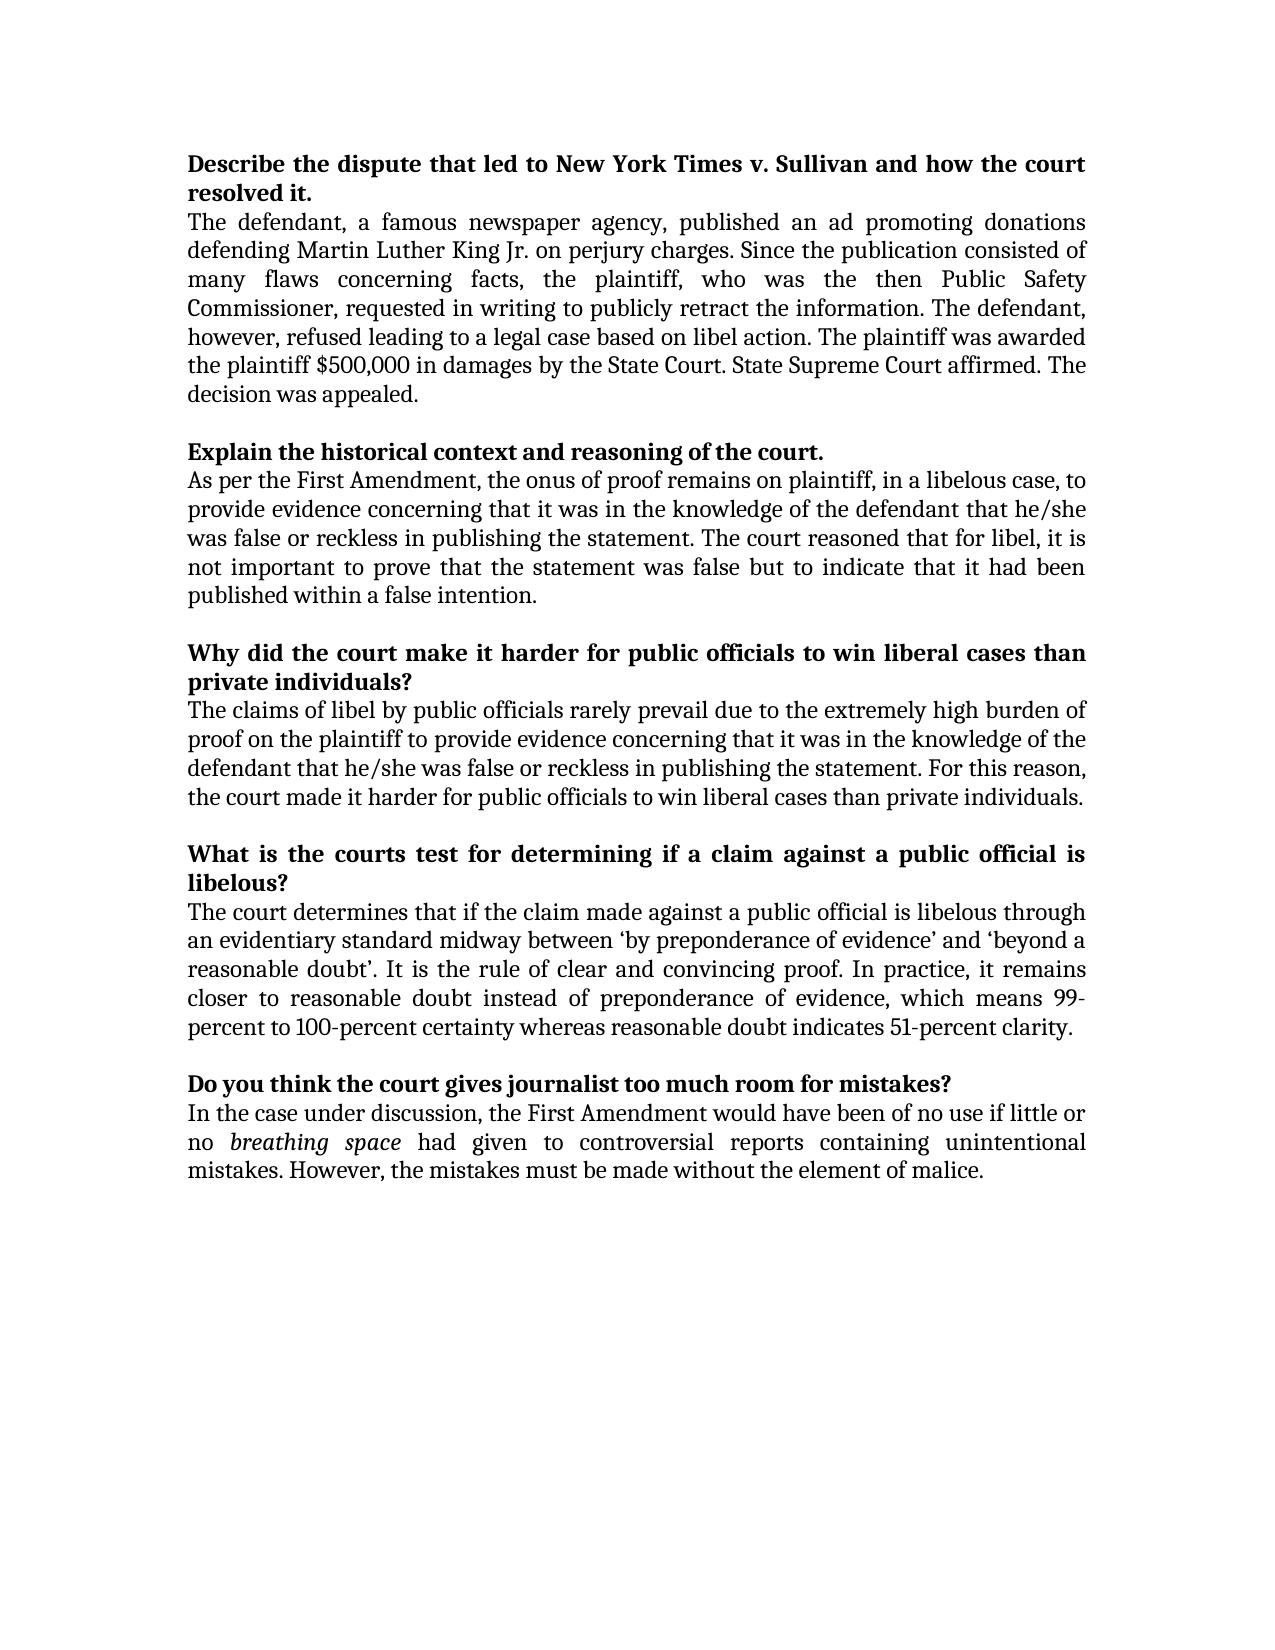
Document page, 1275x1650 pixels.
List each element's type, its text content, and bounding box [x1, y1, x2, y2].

text In the case under discussion, the First Amendment would have been of no use if little or no breathing space had given to controversial reports containing unintentional mistakes. However, the mistakes must be made without the element of malice. [187, 1099, 1087, 1185]
text Describe the dispute that led to New York Times v. Sullivan and how the court resolved it. [187, 150, 1087, 207]
text What is the courts test for determining if a claim against a public official is libelous? [187, 840, 1087, 897]
text The court determines that if the claim made against a public official is libelous through an evidentiary standard midway between ‘by preponderance of evidence’ and ‘beyond a reasonable doubt’. It is the rule of clear and convincing proof. In practice, it remains closer to reasonable doubt instead of preponderance of evidence, which means 99-percent to 100-percent certainty whereas reasonable doubt indicates 51-percent clarity. [187, 897, 1087, 1041]
text The claims of libel by public officials rarely prevail due to the extremely high burden of proof on the plaintiff to provide evidence concerning that it was in the knowledge of the defendant that he/she was false or reckless in publishing the statement. For this reason, the court made it harder for public officials to win liberal cases than private individuals. [187, 696, 1087, 811]
text The defendant, a famous newspaper agency, published an ad promoting donations defending Martin Luther King Jr. on perjury charges. Since the publication consisted of many flaws concerning facts, the plaintiff, who was the then Public Safety Commissioner, requested in writing to publicly retract the information. The defendant, however, refused leading to a legal case based on libel action. The plaintiff was awarded the plaintiff $500,000 in damages by the State Court. State Supreme Court affirmed. The decision was appealed. [187, 207, 1087, 409]
text Explain the historical context and reasoning of the court. [187, 437, 1087, 466]
text As per the First Amendment, the onus of proof remains on plaintiff, in a libelous case, to provide evidence concerning that it was in the knowledge of the defendant that he/she was false or reckless in publishing the statement. The court reasoned that for libel, it is not important to prove that the statement was false but to indicate that it had been published within a false intention. [187, 466, 1087, 610]
text Do you think the court gives journalist too much room for mistakes? [187, 1070, 1087, 1099]
text Why did the court make it harder for public officials to win liberal cases than private individuals? [187, 639, 1087, 696]
